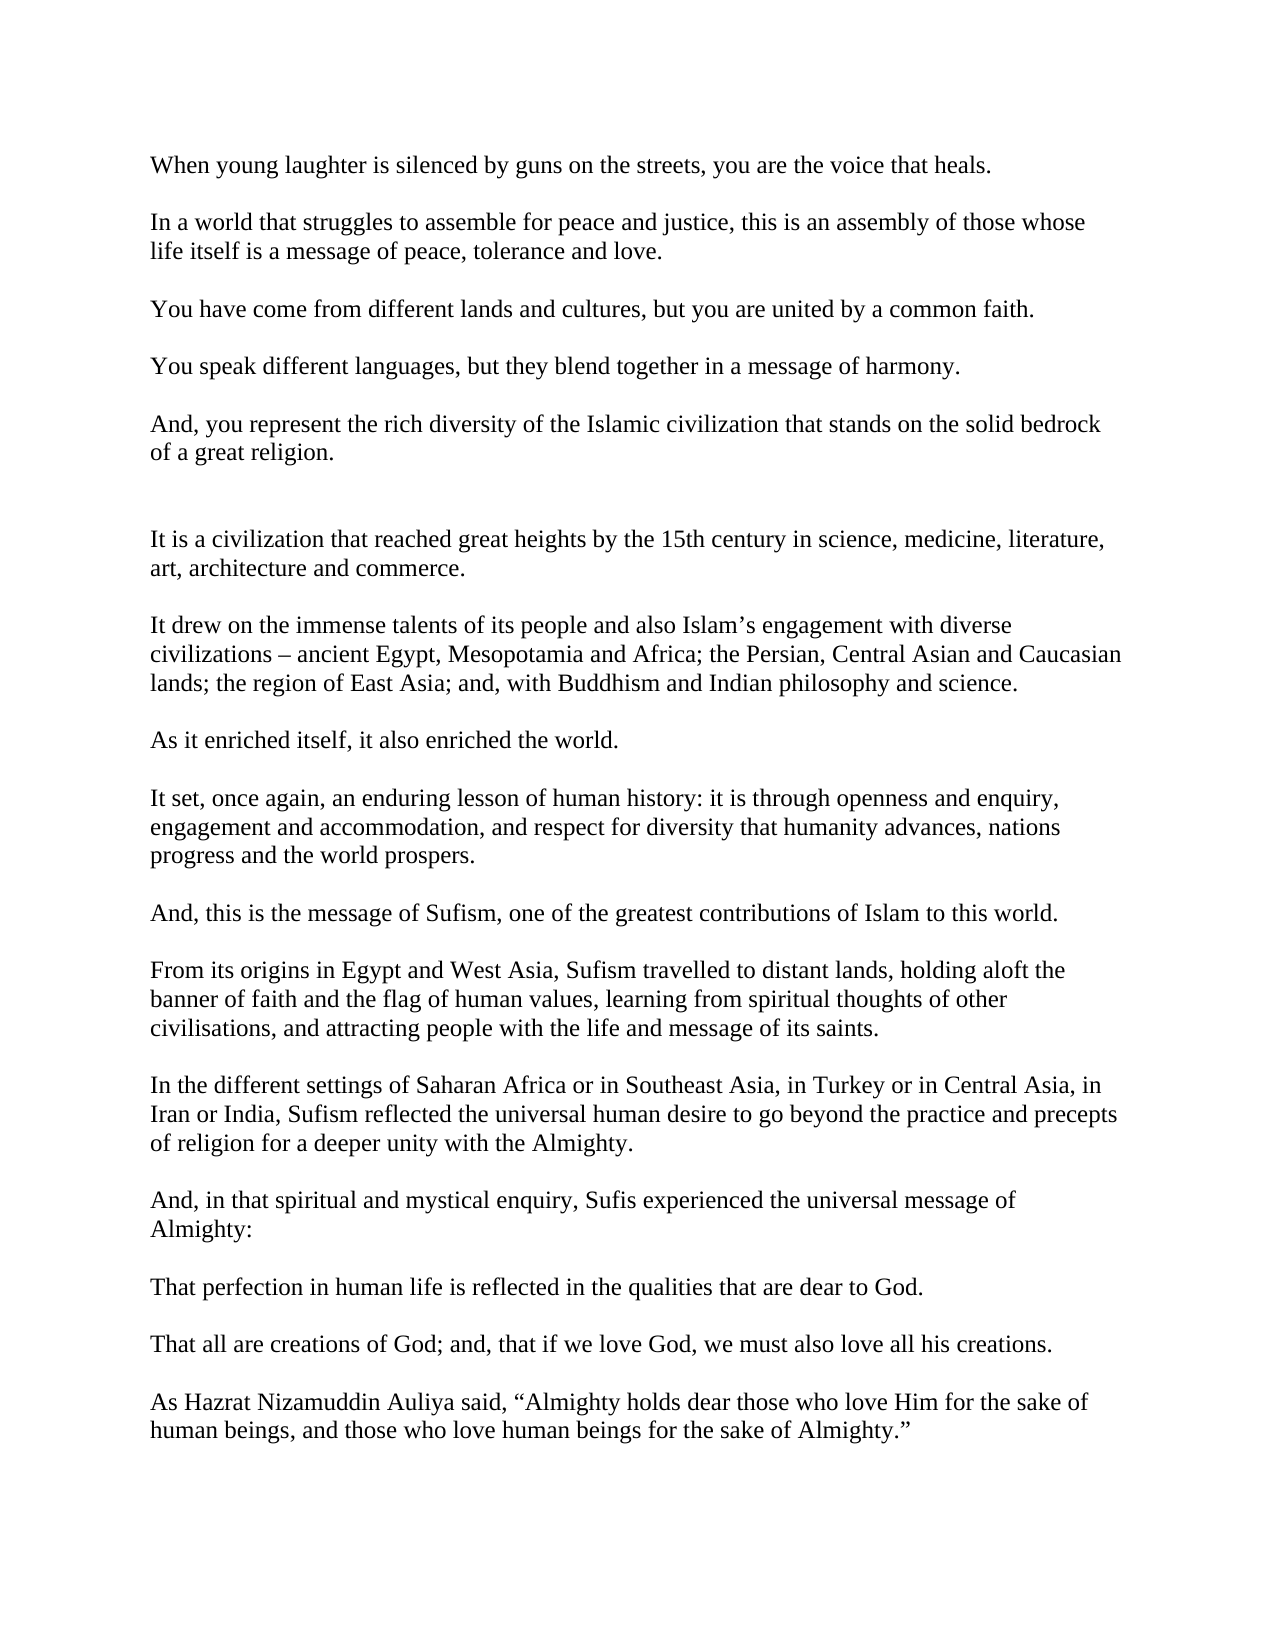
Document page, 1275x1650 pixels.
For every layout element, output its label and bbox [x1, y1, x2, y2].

text [150, 150, 1125, 466]
text [150, 495, 1125, 1473]
